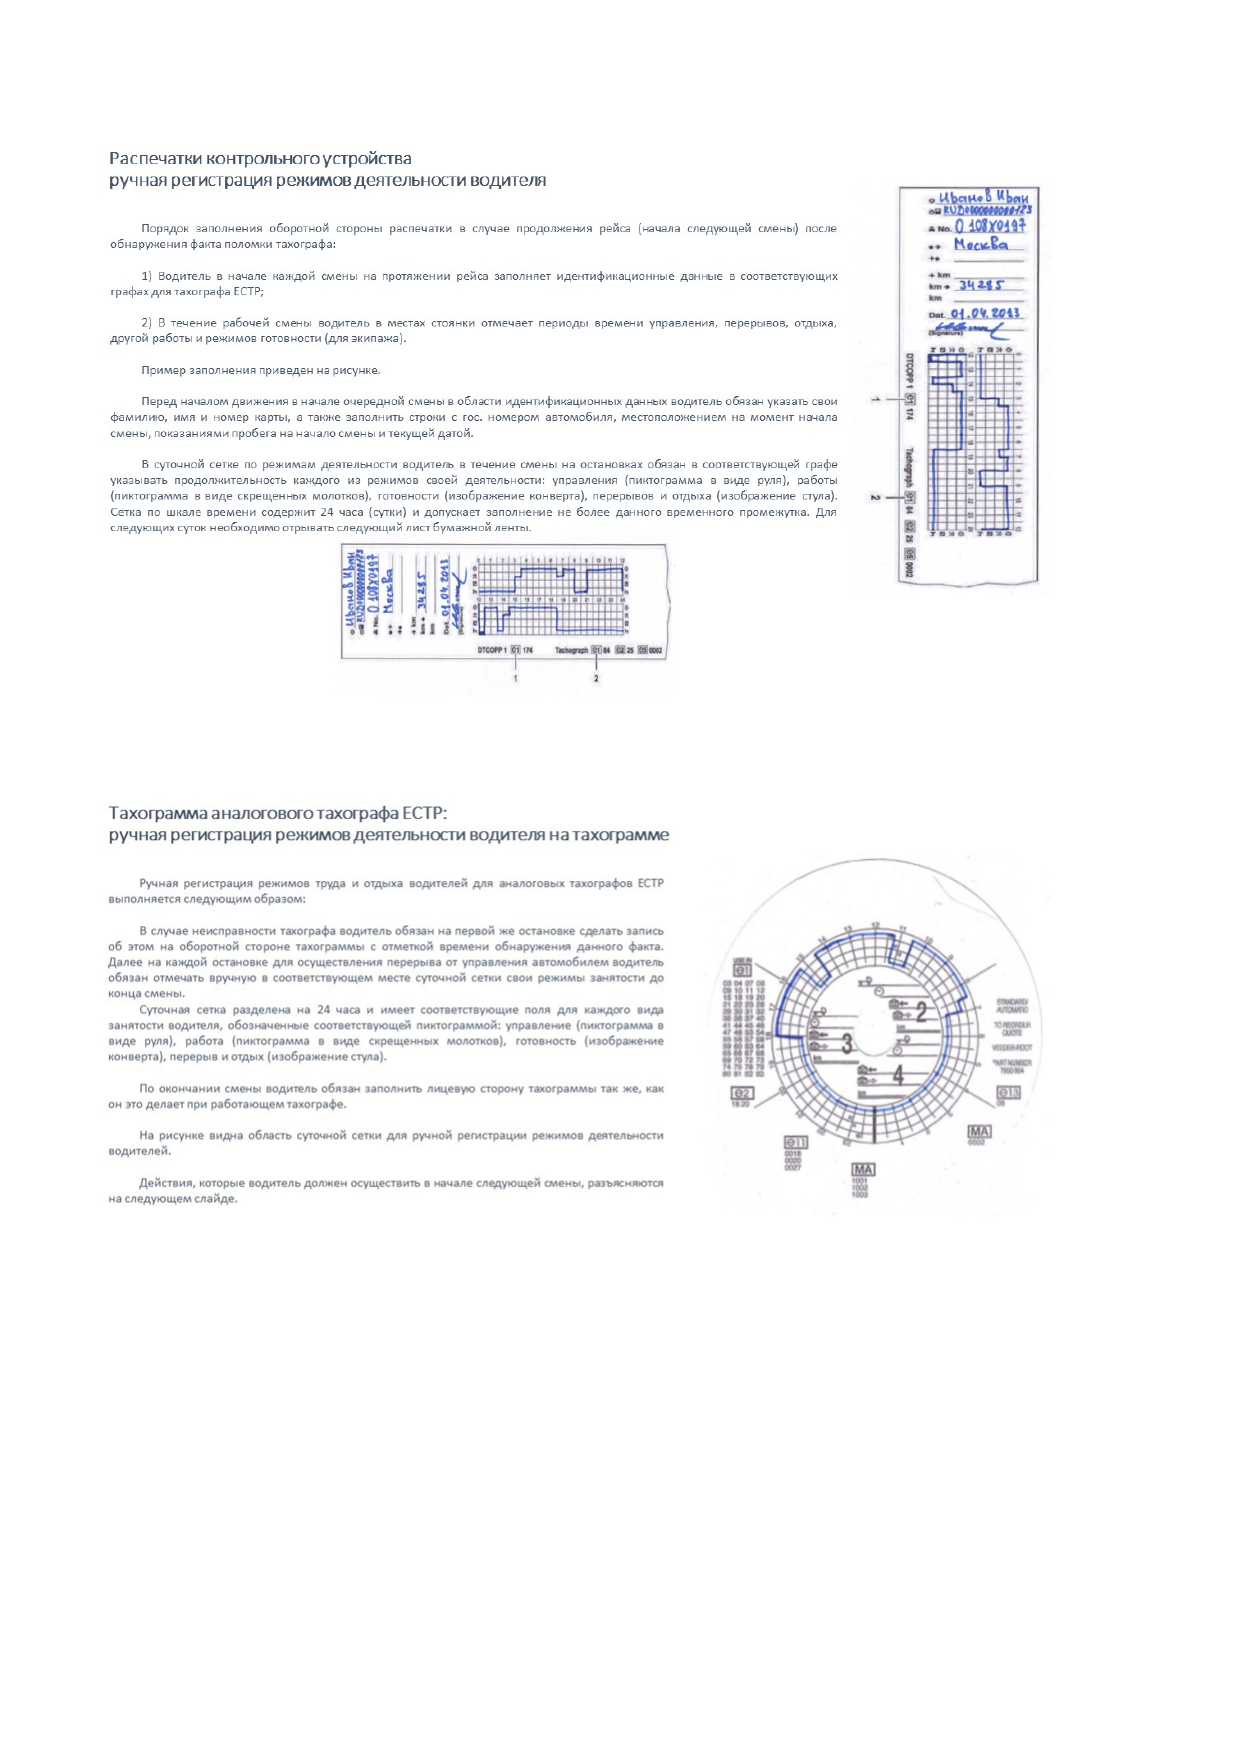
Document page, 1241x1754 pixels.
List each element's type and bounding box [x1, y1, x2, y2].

picture [73, 118, 1123, 708]
picture [73, 773, 1122, 1364]
